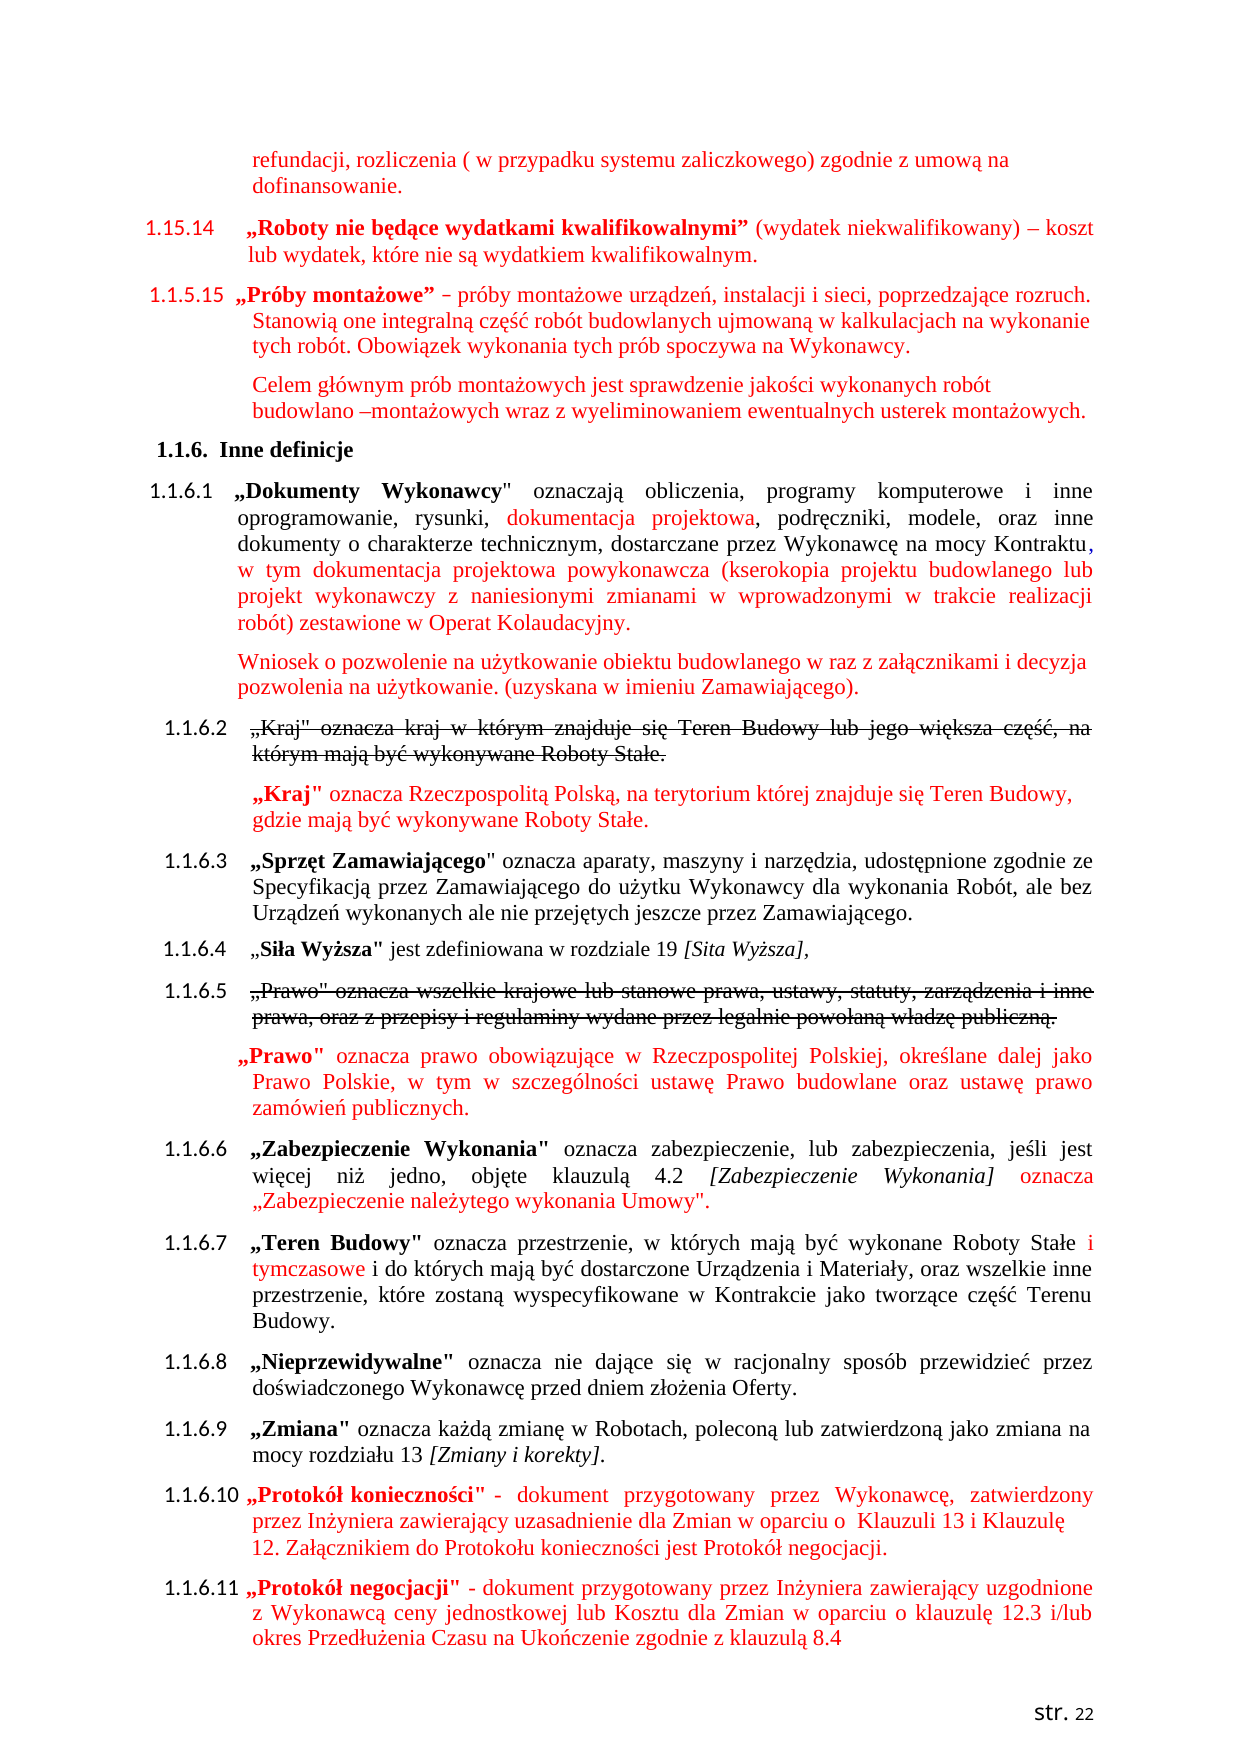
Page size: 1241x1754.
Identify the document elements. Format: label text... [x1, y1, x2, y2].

text 1.1.5.15 „Próby montażowe” – próby montażowe urządzeń, instalacji i sieci, poprzedzające rozruch. Stanowią one integralną część robót budowlanych ujmowaną w kalkulacjach na wykonanie tych robót. Obowiązek wykonania tych prób spoczywa na Wykonawcy. [149, 281, 1092, 358]
text „Prawo" oznacza prawo obowiązujące w Rzeczpospolitej Polskiej, określane dalej jako Prawo Polskie, w tym w szczególności ustawę Prawo budowlane oraz ustawę prawo zamówień publicznych. [237, 1043, 1094, 1121]
list Załącznikiem do Protokołu konieczności jest Protokół negocjacji. [251, 1534, 1094, 1560]
text 1.1.6.6 „Zabezpieczenie Wykonania" oznacza zabezpieczenie, lub zabezpieczenia, jeśli jest więcej niż jedno, objęte klauzulą 4.2 [Zabezpieczenie Wykonania] oznacza „Zabezpieczenie należytego wykonania Umowy". [163, 1135, 1094, 1214]
text 1.1.6.4 „Siła Wyższa" jest zdefiniowana w rozdziale 19 [Sita Wyższa], [162, 934, 1094, 962]
text 1.1.6.9 „Zmiana" oznacza każdą zmianę w Robotach, poleconą lub zatwierdzoną jako zmiana na mocy rozdziału 13 [Zmiany i korekty]. [163, 1415, 1092, 1467]
text „Kraj" oznacza Rzeczpospolitą Polską, na terytorium której znajduje się Teren Budowy, gdzie mają być wykonywane Roboty Stałe. [252, 781, 1092, 832]
text 1.15.14 „Roboty nie będące wydatkami kwalifikowalnymi” (wydatek niekwalifikowany) – koszt lub wydatek, które nie są wydatkiem kwalifikowalnym. [144, 213, 1094, 267]
text Celem głównym prób montażowych jest sprawdzenie jakości wykonanych robót budowlano –montażowych wraz z wyeliminowaniem ewentualnych usterek montażowych. [252, 372, 1092, 423]
text 1.1.6.10 „Protokół konieczności" - dokument przygotowany przez Wykonawcę, zatwierdzony przez Inżyniera zawierający uzasadnienie dla Zmian w oparciu o Klauzuli 13 i Klauzulę [163, 1481, 1094, 1534]
text 1.1.6.1 „Dokumenty Wykonawcy" oznaczają obliczenia, programy komputerowe i inne oprogramowanie, rysunki, dokumentacja projektowa, podręczniki, modele, oraz inne dokumenty o charakterze technicznym, dostarczane przez Wykonawcę na mocy Kontraktu, w tym dokumentacja projektowa powykonawcza (kserokopia projektu budowlanego lub projekt wykonawczy z naniesionymi zmianami w wprowadzonymi w trakcie realizacji robót) zestawione w Operat Kolaudacyjny. [149, 476, 1094, 635]
text 1.1.6.3 „Sprzęt Zamawiającego" oznacza aparaty, maszyny i narzędzia, udostępnione zgodnie ze Specyfikacją przez Zamawiającego do użytku Wykonawcy dla wykonania Robót, ale bez Urządzeń wykonanych ale nie przejętych jeszcze przez Zamawiającego. [163, 846, 1094, 925]
text refundacji, rozliczenia ( w przypadku systemu zaliczkowego) zgodnie z umową na dofinansowanie. [252, 147, 1092, 199]
text 1.1.6.5 „Prawo" oznacza wszelkie krajowe lub stanowe prawa, ustawy, statuty, zarządzenia i inne prawa, oraz z przepisy i regulaminy wydane przez legalnie powołaną władzę publiczną. [163, 977, 1094, 1029]
text 1.1.6.11 „Protokół negocjacji" - dokument przygotowany przez Inżyniera zawierający uzgodnione z Wykonawcą ceny jednostkowej lub Kosztu dla Zmian w oparciu o klauzulę 12.3 i/lub okres Przedłużenia Czasu na Ukończenie zgodnie z klauzulą 8.4 [163, 1574, 1094, 1650]
text 1.1.6.8 „Nieprzewidywalne" oznacza nie dające się w racjonalny sposób przewidzieć przez doświadczonego Wykonawcę przed dniem złożenia Oferty. [163, 1348, 1094, 1400]
text 1.1.6. Inne definicje [156, 436, 1094, 462]
text Wniosek o pozwolenie na użytkowanie obiektu budowlanego w raz z załącznikami i decyzja pozwolenia na użytkowanie. (uzyskana w imieniu Zamawiającego). [237, 649, 1092, 700]
text 1.1.6.2 „Kraj" oznacza kraj w którym znajduje się Teren Budowy lub jego większa część, na którym mają być wykonywane Roboty Stałe. [163, 714, 1092, 767]
text 1.1.6.7 „Teren Budowy" oznacza przestrzenie, w których mają być wykonane Roboty Stałe i tymczasowe i do których mają być dostarczone Urządzenia i Materiały, oraz wszelkie inne przestrzenie, które zostaną wyspecyfikowane w Kontrakcie jako tworzące część Terenu Budowy. [163, 1228, 1094, 1333]
